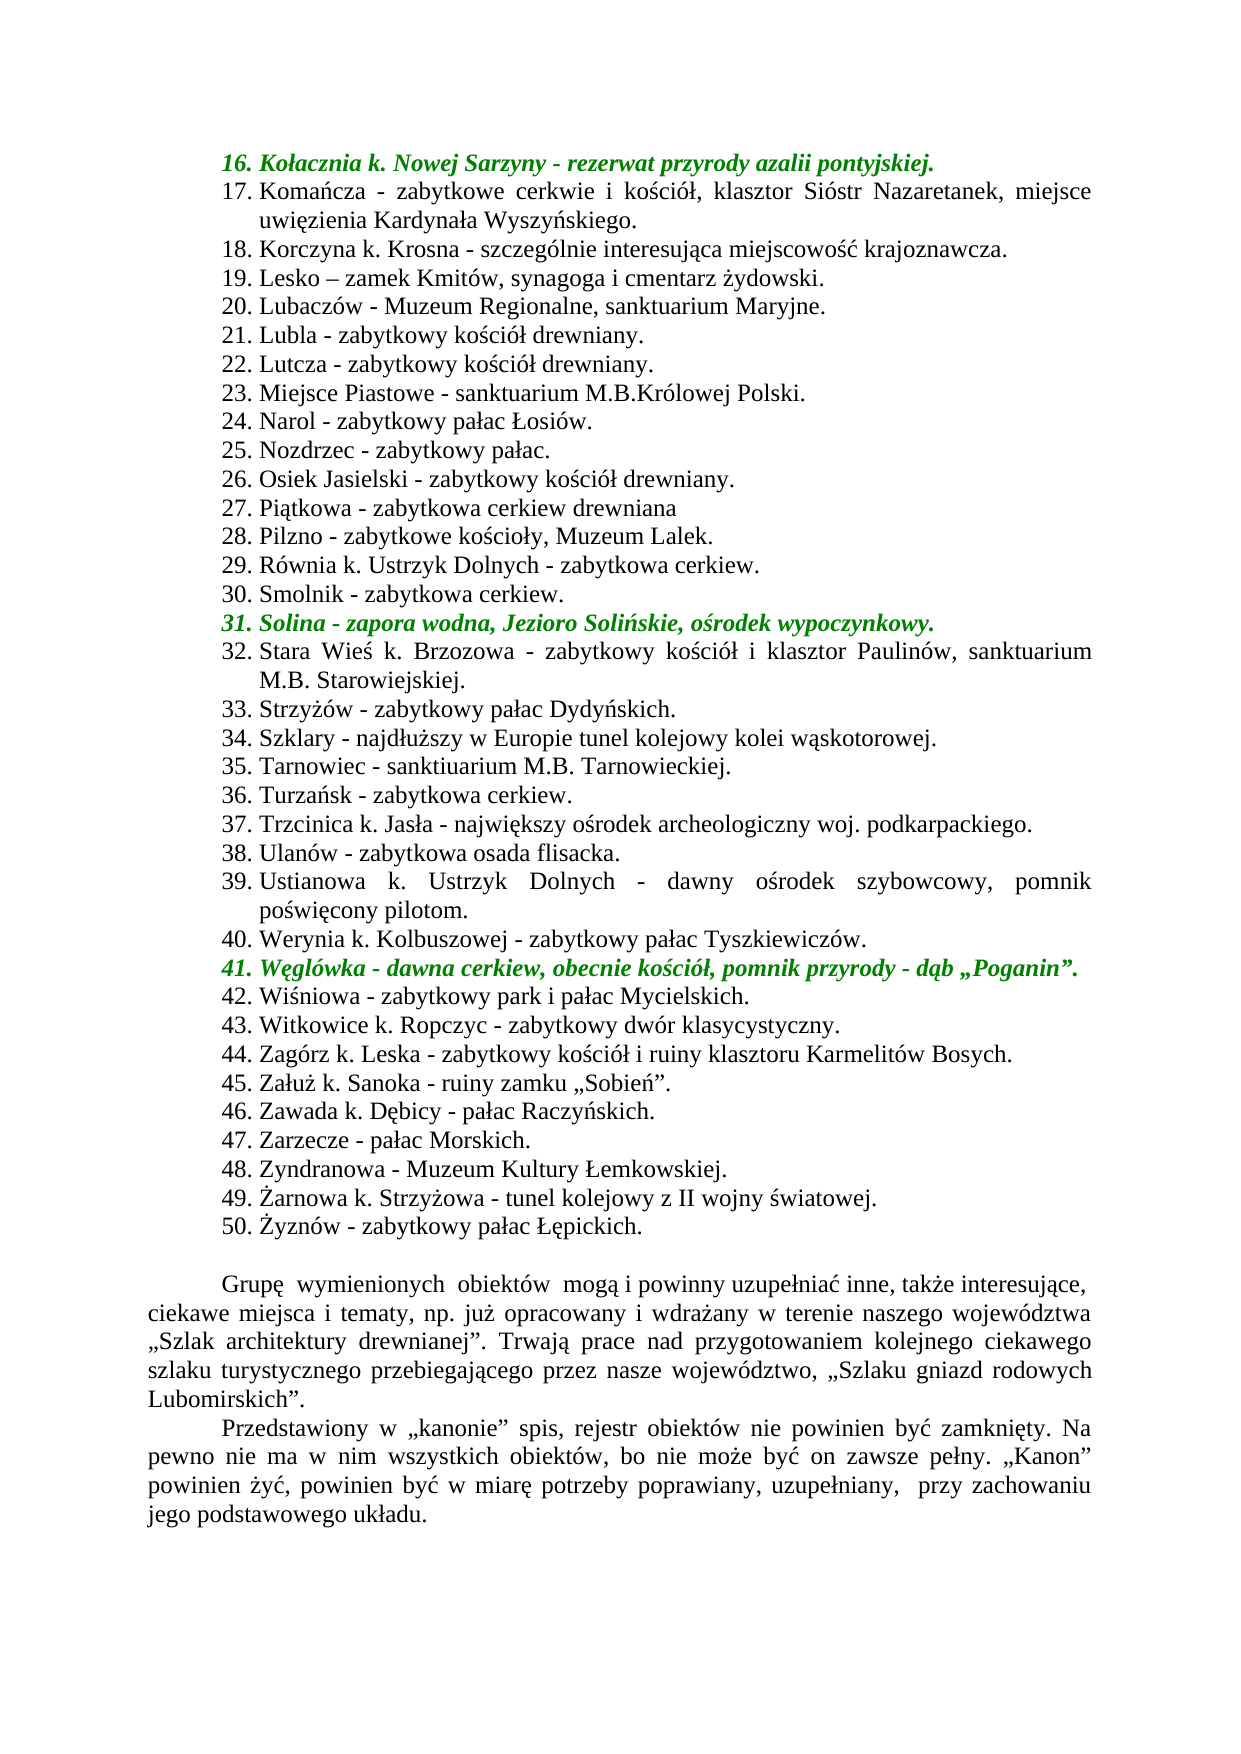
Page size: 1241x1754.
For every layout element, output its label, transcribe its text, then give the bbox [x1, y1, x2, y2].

list Lubaczów - Muzeum Regionalne, sanktuarium Maryjne. [221, 291, 1093, 320]
list Pilzno - zabytkowe kościoły, Muzeum Lalek. [221, 521, 1093, 550]
text Przedstawiony w „kanonie” spis, rejestr obiektów nie powinien być zamknięty. Na pewno nie ma w nim wszystkich obiektów, bo nie może być on zawsze pełny. „Kanon” powinien żyć, powinien być w miarę potrzeby poprawiany, uzupełniany, przy zachowaniu jego podstawowego układu. [148, 1413, 1093, 1528]
list Węglówka - dawna cerkiew, obecnie kościół, pomnik przyrody - dąb „Poganin”. [221, 953, 1093, 981]
list Strzyżów - zabytkowy pałac Dydyńskich. [221, 694, 1093, 723]
list Ustianowa k. Ustrzyk Dolnych - dawny ośrodek szybowcowy, pomnik poświęcony pilotom. [221, 866, 1093, 924]
list Lubla - zabytkowy kościół drewniany. [221, 320, 1093, 349]
list Zarzecze - pałac Morskich. [221, 1125, 1093, 1154]
list Smolnik - zabytkowa cerkiew. [221, 579, 1093, 608]
text Grupę wymienionych obiektów mogą i powinny uzupełniać inne, także interesujące, [221, 1269, 1093, 1298]
list Ulanów - zabytkowa osada flisacka. [221, 838, 1093, 866]
list Osiek Jasielski - zabytkowy kościół drewniany. [221, 464, 1093, 493]
list Lutcza - zabytkowy kościół drewniany. [221, 349, 1093, 378]
list Witkowice k. Ropczyc - zabytkowy dwór klasycystyczny. [221, 1010, 1093, 1039]
list Solina - zapora wodna, Jezioro Solińskie, ośrodek wypoczynkowy. [221, 608, 1093, 636]
list Żarnowa k. Strzyżowa - tunel kolejowy z II wojny światowej. [221, 1183, 1093, 1211]
list Tarnowiec - sanktiuarium M.B. Tarnowieckiej. [221, 751, 1093, 780]
list Kołacznia k. Nowej Sarzyny - rezerwat przyrody azalii pontyjskiej. [221, 148, 1093, 176]
list Miejsce Piastowe - sanktuarium M.B.Królowej Polski. [221, 378, 1093, 406]
list Turzańsk - zabytkowa cerkiew. [221, 780, 1093, 809]
list Nozdrzec - zabytkowy pałac. [221, 435, 1093, 464]
list Komańcza - zabytkowe cerkwie i kościół, klasztor Sióstr Nazaretanek, miejsce uwięzienia Kardynała Wyszyńskiego. [221, 176, 1093, 234]
list Żyznów - zabytkowy pałac Łępickich. [221, 1211, 1093, 1240]
list Zawada k. Dębicy - pałac Raczyńskich. [221, 1096, 1093, 1125]
list Trzcinica k. Jasła - największy ośrodek archeologiczny woj. podkarpackiego. [221, 809, 1093, 838]
text ciekawe miejsca i tematy, np. już opracowany i wdrażany w terenie naszego województwa „Szlak architektury drewnianej”. Trwają prace nad przygotowaniem kolejnego ciekawego szlaku turystycznego przebiegającego przez nasze województwo, „Szlaku gniazd rodowych Lubomirskich”. [148, 1298, 1093, 1413]
list Załuż k. Sanoka - ruiny zamku „Sobień”. [221, 1068, 1093, 1096]
list Zagórz k. Leska - zabytkowy kościół i ruiny klasztoru Karmelitów Bosych. [221, 1039, 1093, 1068]
list Wiśniowa - zabytkowy park i pałac Mycielskich. [221, 981, 1093, 1010]
list Zyndranowa - Muzeum Kultury Łemkowskiej. [221, 1154, 1093, 1183]
list Równia k. Ustrzyk Dolnych - zabytkowa cerkiew. [221, 550, 1093, 579]
list Werynia k. Kolbuszowej - zabytkowy pałac Tyszkiewiczów. [221, 924, 1093, 953]
list Stara Wieś k. Brzozowa - zabytkowy kościół i klasztor Paulinów, sanktuarium M.B. Starowiejskiej. [221, 636, 1093, 694]
list Korczyna k. Krosna - szczególnie interesująca miejscowość krajoznawcza. [221, 234, 1093, 263]
list Narol - zabytkowy pałac Łosiów. [221, 406, 1093, 435]
list Szklary - najdłuższy w Europie tunel kolejowy kolei wąskotorowej. [221, 723, 1093, 751]
list Lesko – zamek Kmitów, synagoga i cmentarz żydowski. [221, 263, 1093, 291]
list Piątkowa - zabytkowa cerkiew drewniana [221, 493, 1093, 521]
